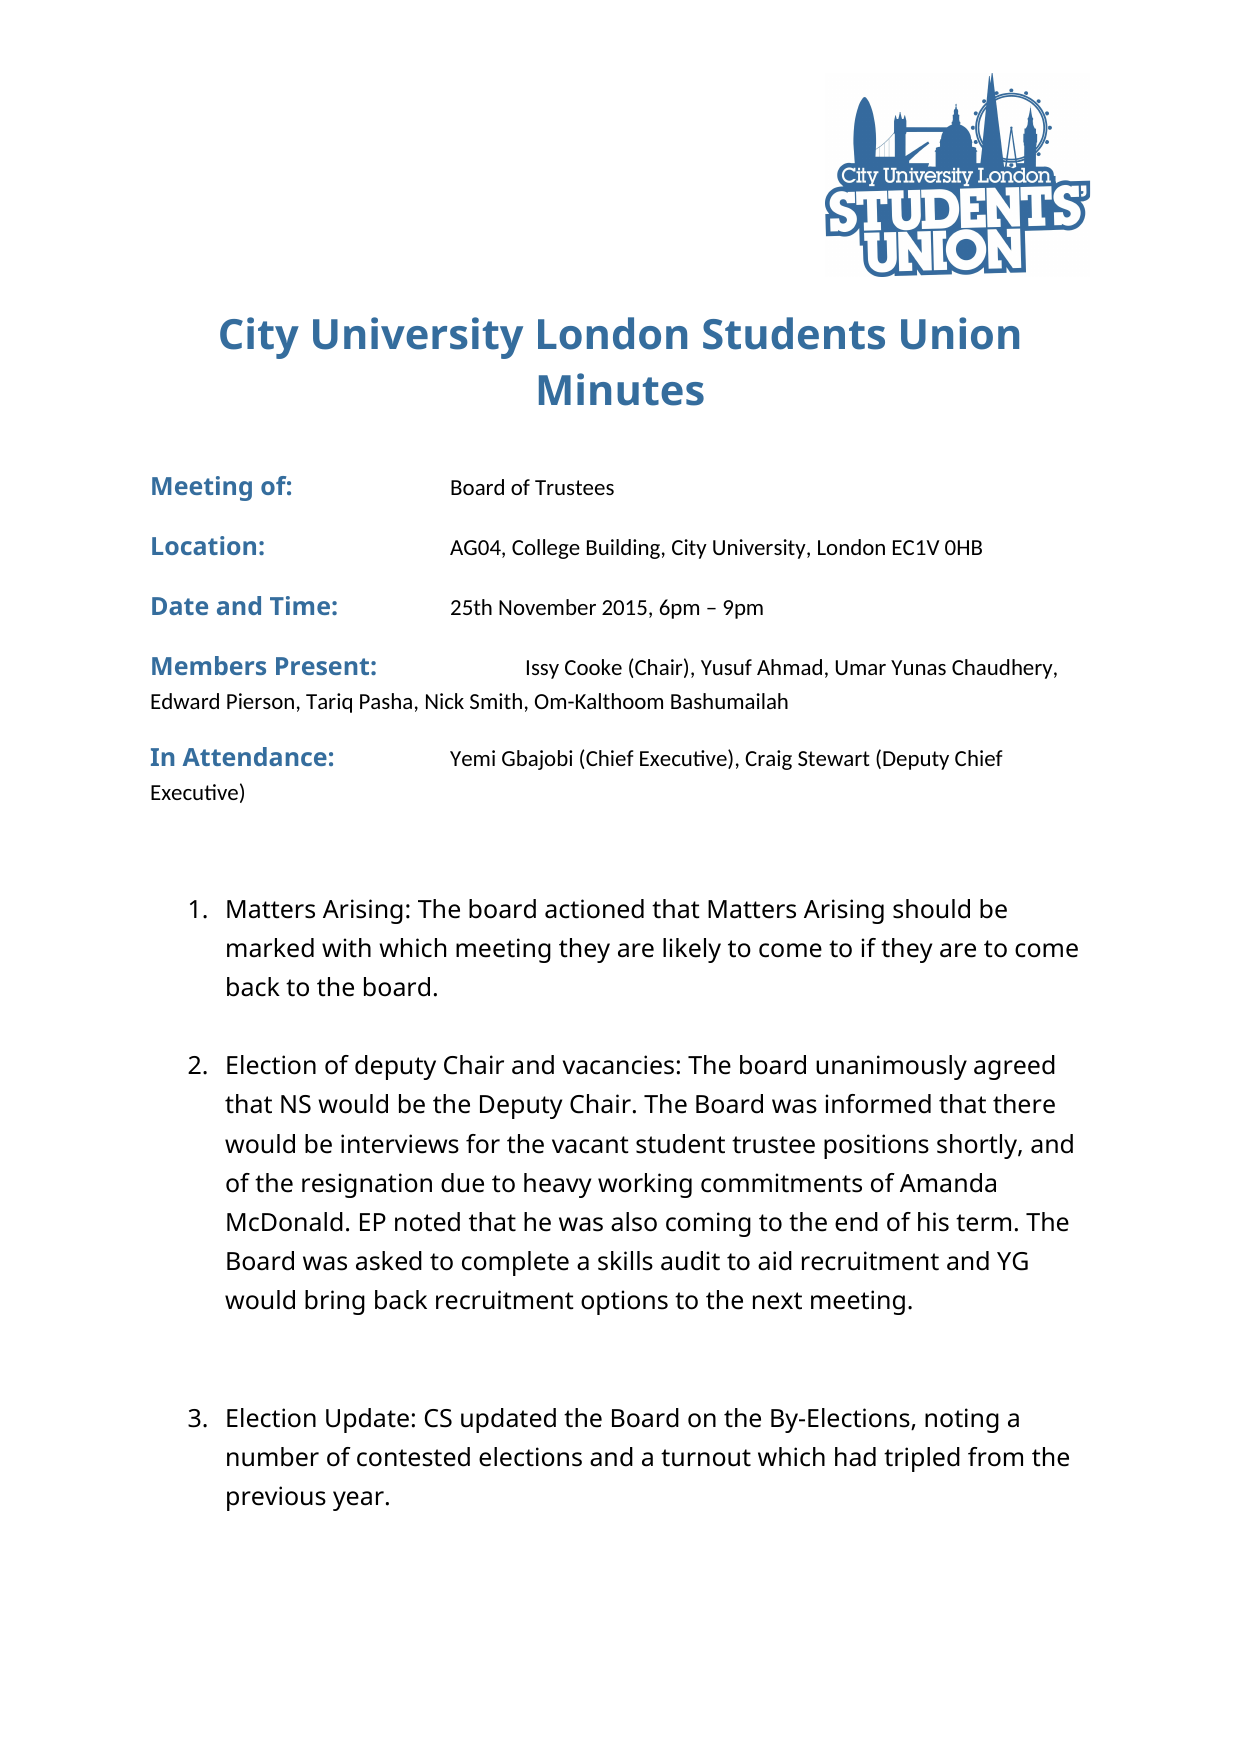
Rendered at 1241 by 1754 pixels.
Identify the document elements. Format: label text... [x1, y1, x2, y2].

text City University London Students Union [150, 304, 1090, 361]
text Minutes [150, 361, 1090, 418]
list Matters Arising: The board actioned that Matters Arising should be marked with which meeting they are likely to come to if they are to come back to the board. [187, 891, 1090, 1004]
text Date and Time: [150, 589, 1090, 623]
text Location: [150, 529, 1090, 563]
list Election of deputy Chair and vacancies: The board unanimously agreed that NS would be the Deputy Chair. The Board was informed that there would be interviews for the vacant student trustee positions shortly, and of the resignation due to heavy working commitments of Amanda McDonald. EP noted that he was also coming to the end of his term. The Board was asked to complete a skills audit to aid recruitment and YG would bring back recruitment options to the next meeting. [187, 1048, 1090, 1317]
text In Attendance: [150, 740, 1090, 806]
text Meeting of: [150, 469, 1090, 503]
text Members Present: [150, 649, 1090, 715]
picture [825, 73, 1091, 277]
list Election Update: CS updated the Board on the By-Elections, noting a number of contested elections and a turnout which had tripled from the previous year. [187, 1401, 1090, 1513]
